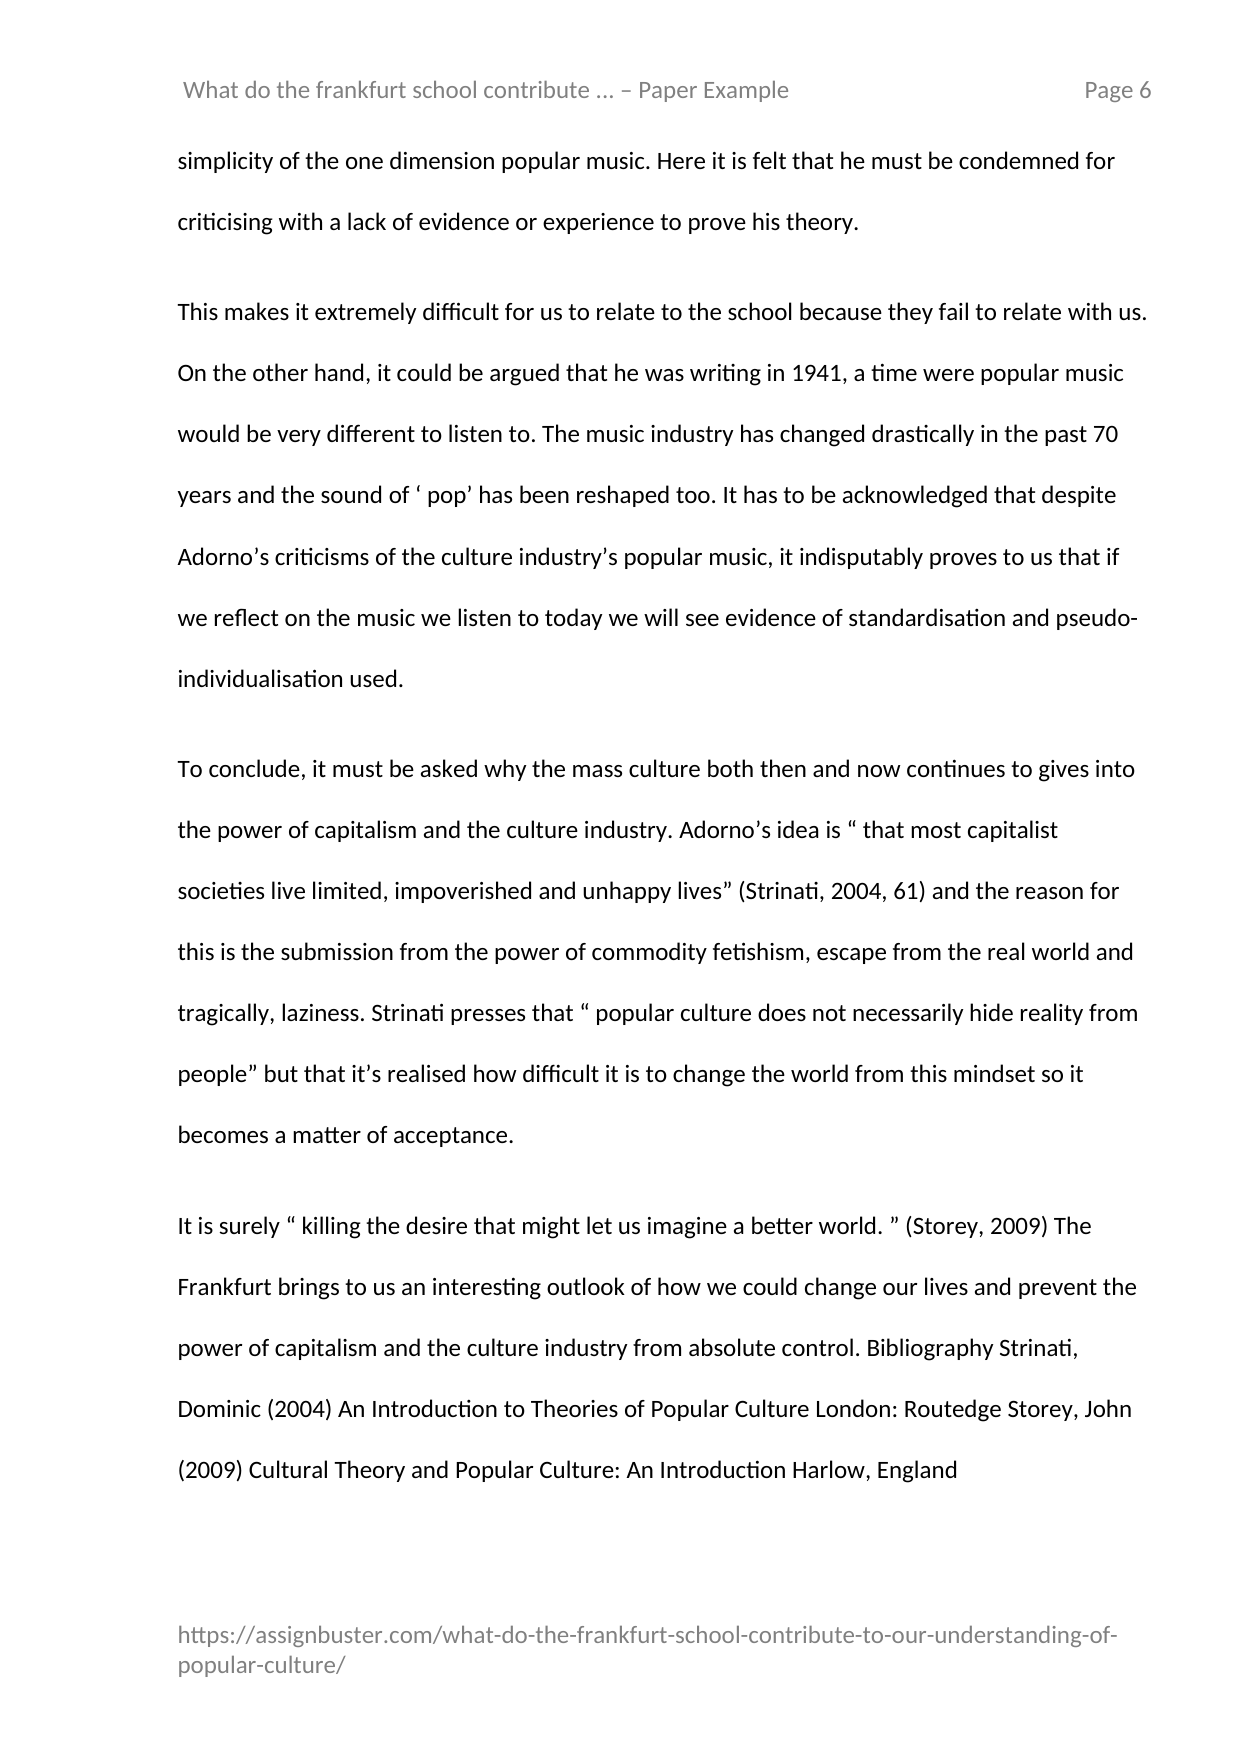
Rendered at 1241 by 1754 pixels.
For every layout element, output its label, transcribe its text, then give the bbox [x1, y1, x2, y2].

text To conclude, it must be asked why the mass culture both then and now continues to gives into the power of capitalism and the culture industry. Adorno’s idea is “ that most capitalist societies live limited, impoverished and unhappy lives” (Strinati, 2004, 61) and the reason for this is the submission from the power of commodity fetishism, escape from the real world and tragically, laziness. Strinati presses that “ popular culture does not necessarily hide reality from people” but that it’s realised how difficult it is to change the world from this mindset so it becomes a matter of acceptance. [177, 753, 1152, 1150]
text It is surely “ killing the desire that might let us imagine a better world. ” (Storey, 2009) The Frankfurt brings to us an interesting outlook of how we could change our lives and prevent the power of capitalism and the culture industry from absolute control. Bibliography Strinati, Dominic (2004) An Introduction to Theories of Popular Culture London: Routedge Storey, John (2009) Cultural Theory and Popular Culture: An Introduction Harlow, England [177, 1210, 1152, 1485]
text This makes it extremely difficult for us to relate to the school because they fail to relate with us. On the other hand, it could be argued that he was writing in 1941, a time were popular music would be very different to listen to. The music industry has changed drastically in the past 70 years and the sound of ‘ pop’ has been reshaped too. It has to be acknowledged that despite Adorno’s criticisms of the culture industry’s popular music, it indisputably proves to us that if we reflect on the music we listen to today we will see evidence of standardisation and pseudo-individualisation used. [177, 297, 1152, 693]
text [177, 145, 1152, 237]
